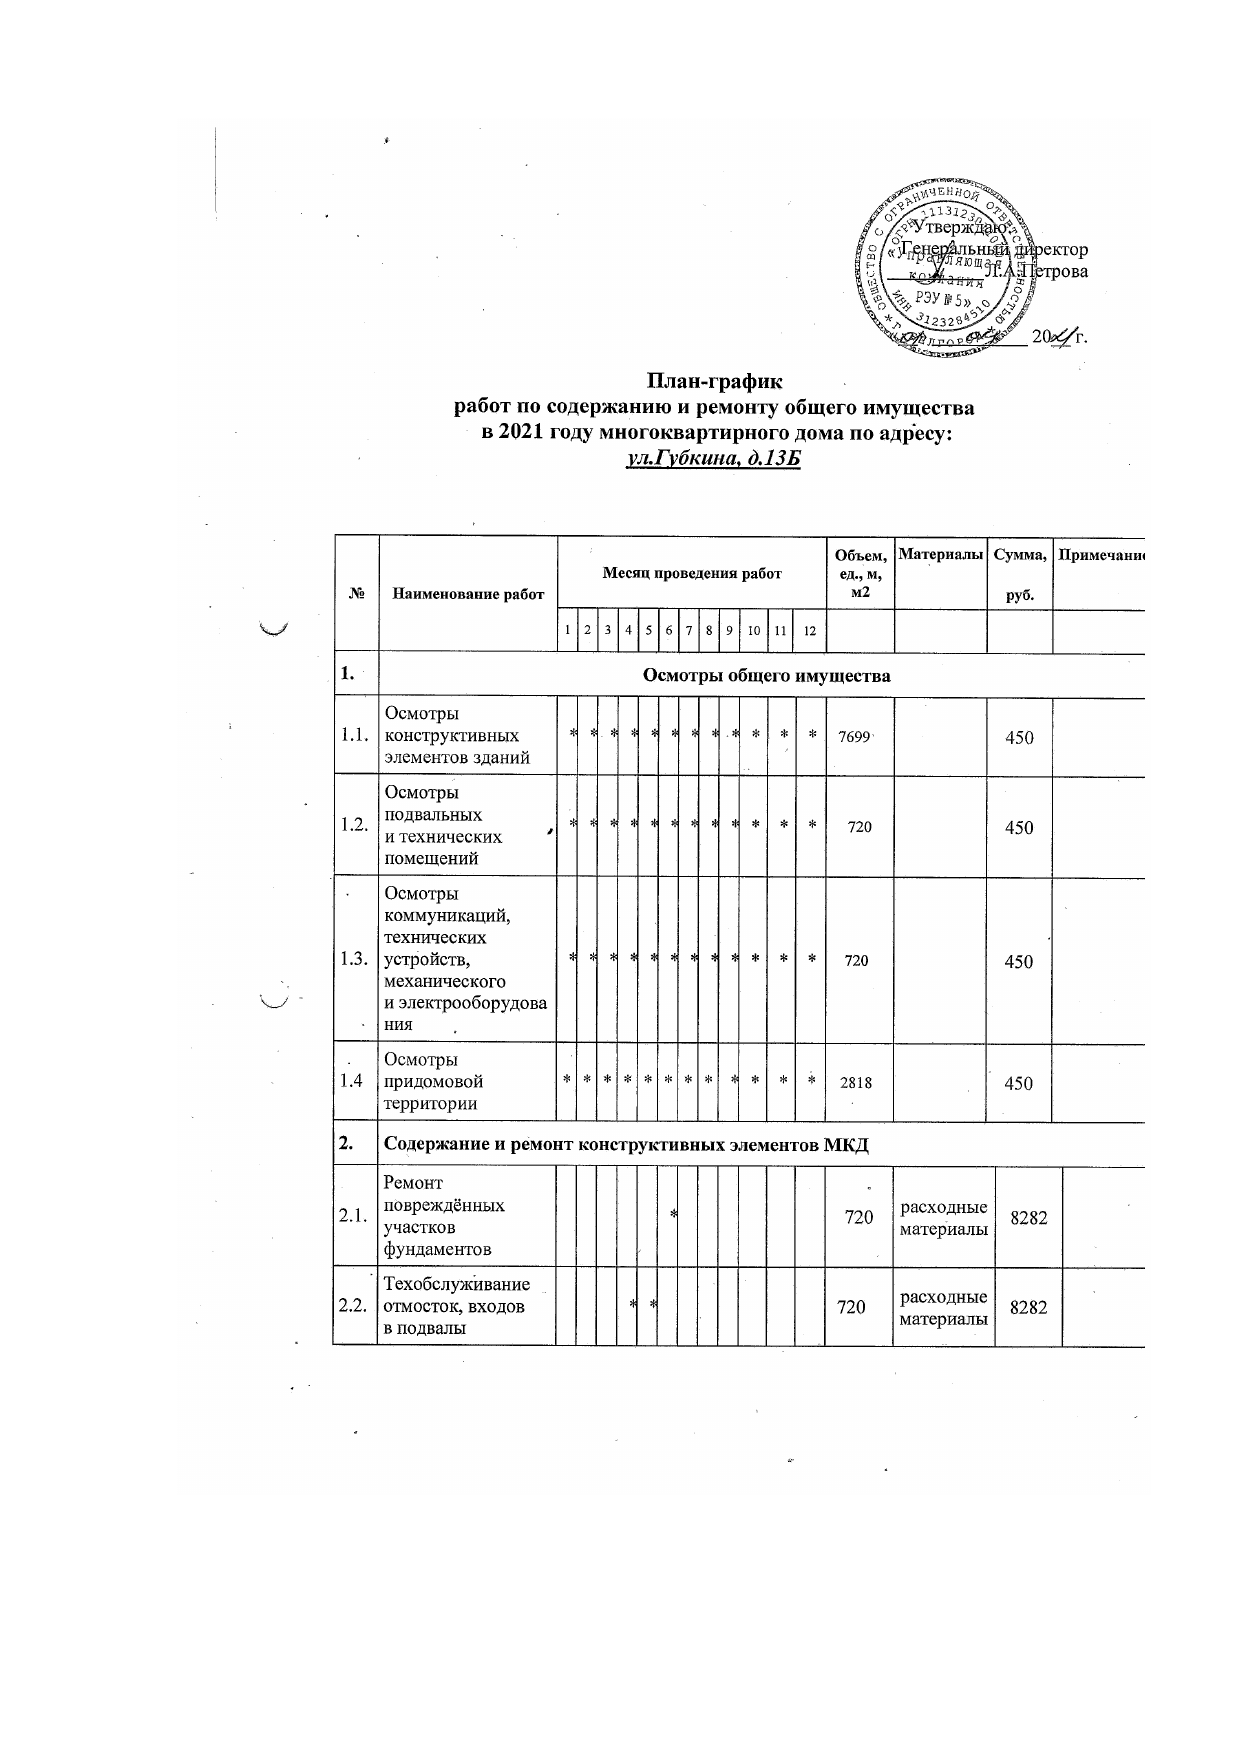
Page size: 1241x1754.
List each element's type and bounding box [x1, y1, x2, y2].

picture [177, 118, 1151, 1495]
